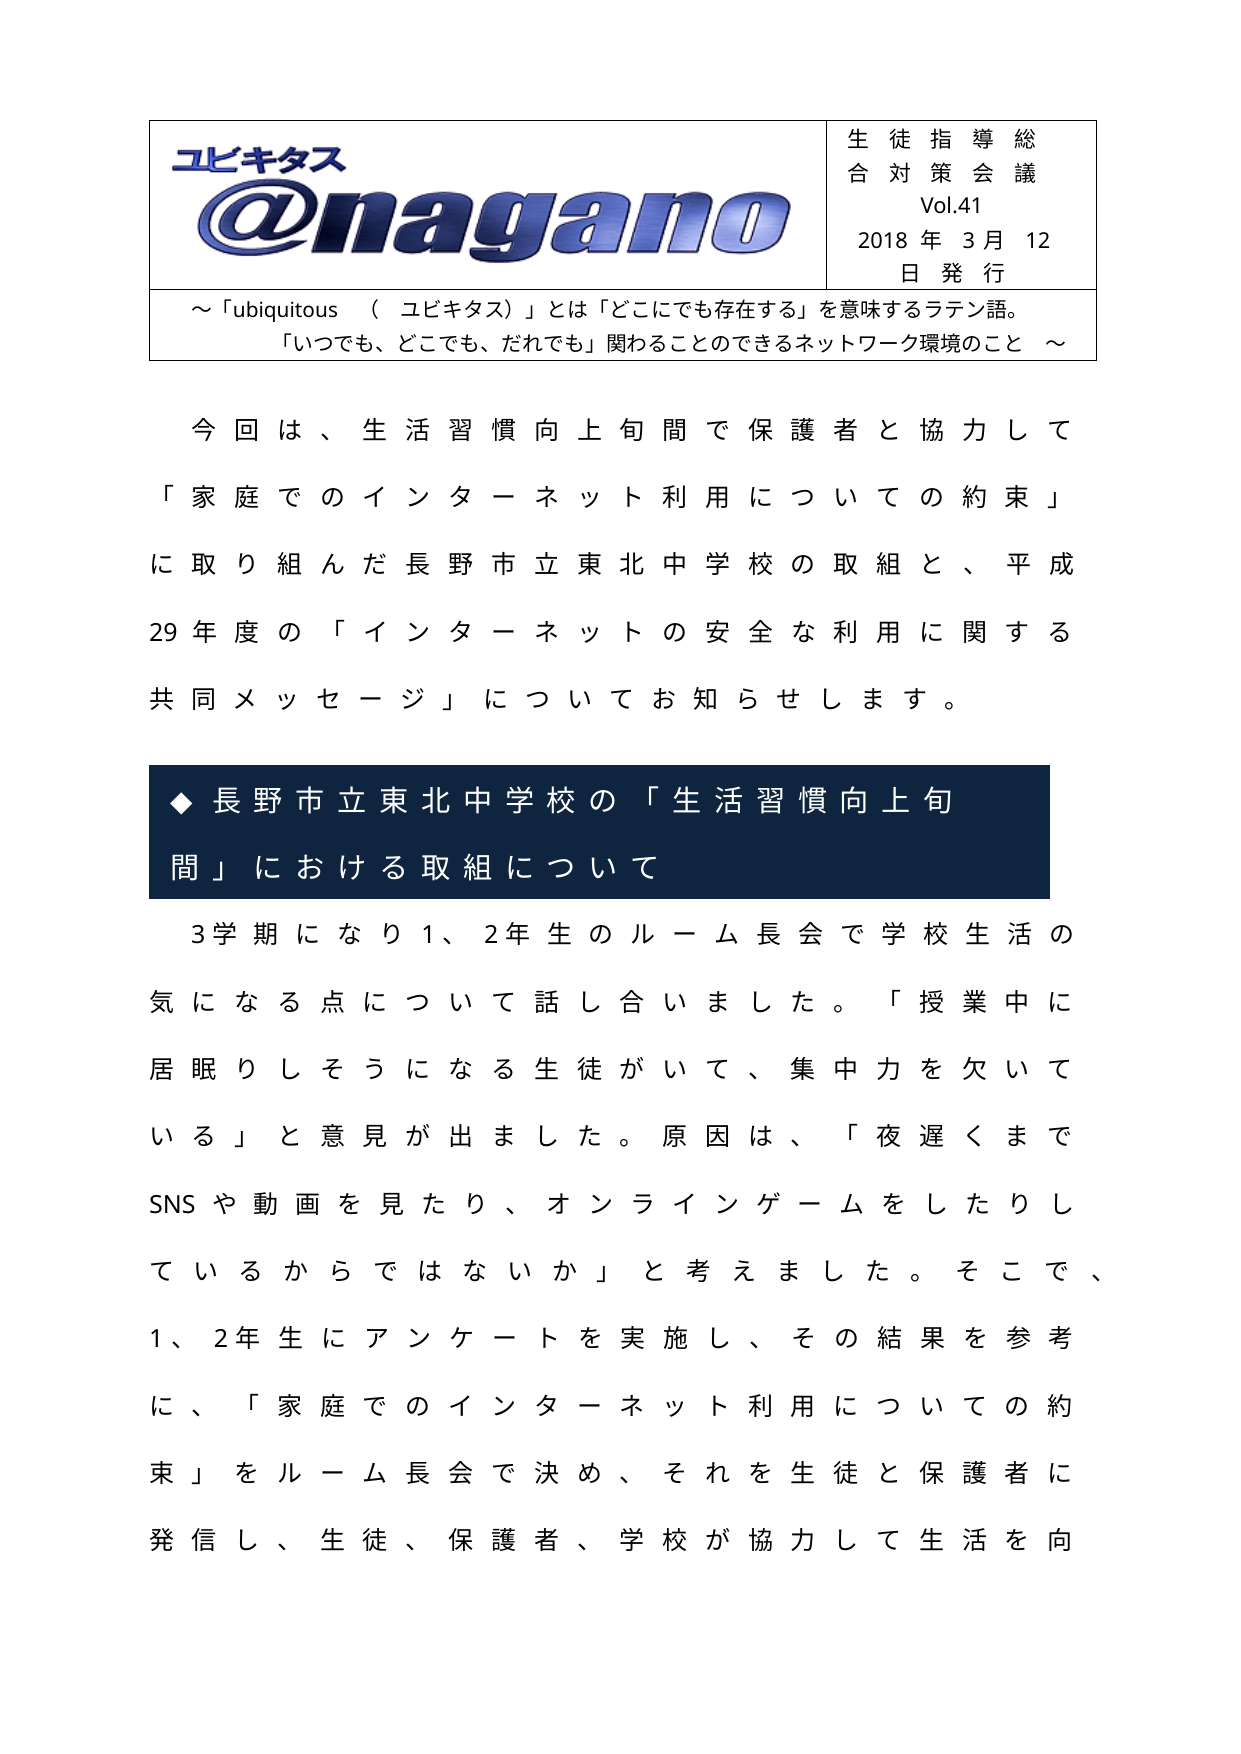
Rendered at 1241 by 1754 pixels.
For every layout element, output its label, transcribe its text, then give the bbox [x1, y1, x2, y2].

text 今回は、生活習慣向上旬間で保護者と協力して「家庭でのインターネット利用についての約束」に取り組んだ長野市立東北中学校の取組と、平成29年度の「インターネットの安全な利用に関する共同メッセージ」についてお知らせします。 [149, 395, 1091, 731]
table_header [150, 121, 826, 289]
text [149, 899, 1091, 1572]
table_cell ～「ubiquitous（ ユビキタス）」とは「どこにでも存在する」を意味するラテン語。 「いつでも、どこでも、だれでも」関わることのできるネットワーク環境のこと ～ [150, 290, 1096, 360]
table_header 生徒指導総合対策会議 Vol.41 2018年3月12日発行 [827, 121, 1096, 289]
picture [160, 139, 816, 270]
table_header ◆長野市立東北中学校の「生活習慣向上旬間」における取組について [149, 765, 1050, 899]
